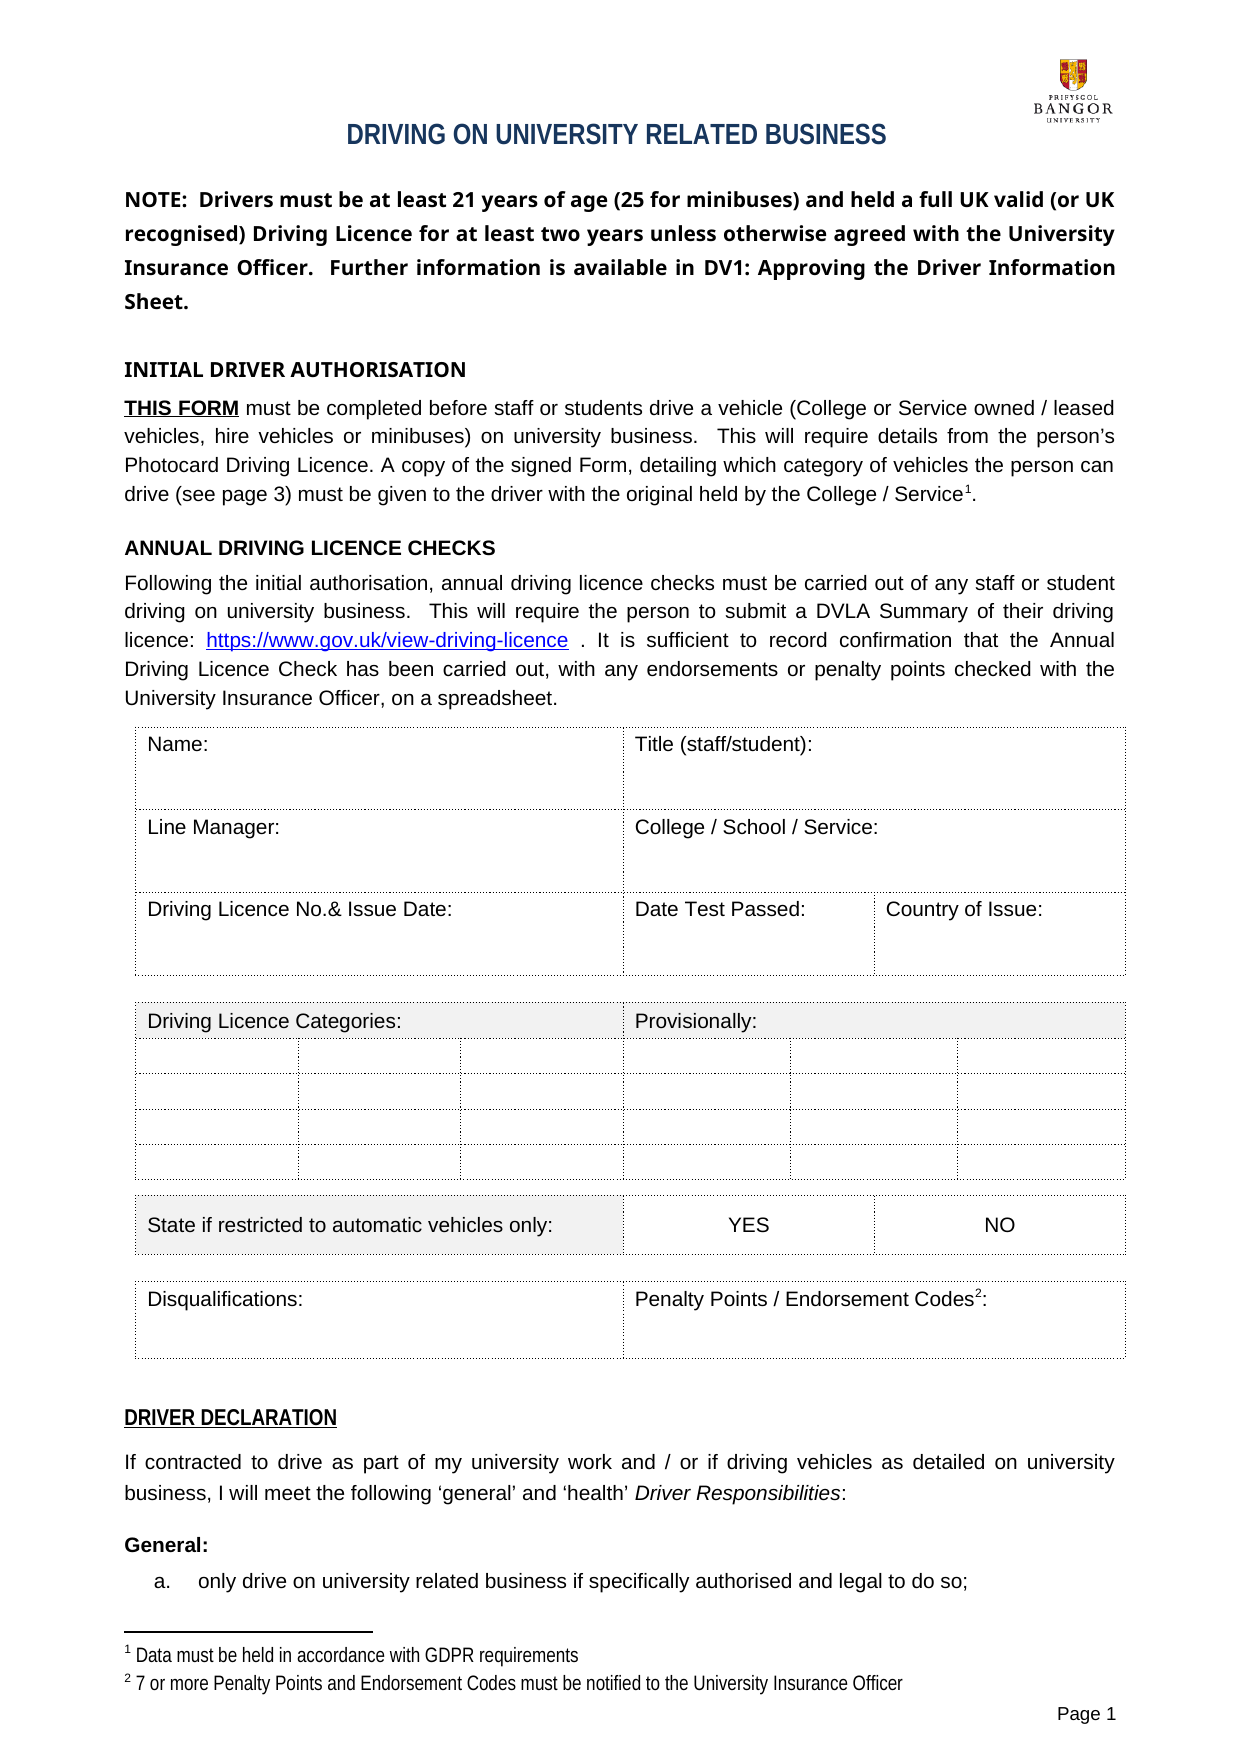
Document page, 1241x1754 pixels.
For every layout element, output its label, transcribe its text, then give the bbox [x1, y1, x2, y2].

text DRIVING ON UNIVERSITY RELATED BUSINESS [124, 118, 1116, 185]
table_cell [298, 1038, 461, 1073]
table_cell [136, 1038, 298, 1073]
table_cell [298, 1144, 461, 1179]
table_cell [958, 1144, 1125, 1179]
text Following the initial authorisation, annual driving licence checks must be carried out of any staff or student driving on university business. This will require the person to submit a DVLA Summary of their driving licence: https://www.gov.uk/view-driving-licence . It is sufficient to record confirmation that the Annual Driving Licence Check has been carried out, with any endorsements or penalty points checked with the University Insurance Officer, on a spreadsheet. [124, 570, 1116, 709]
text General: [124, 1528, 1116, 1559]
list only drive on university related business if specifically authorised and legal to do so; [154, 1565, 1116, 1594]
table_cell [791, 1073, 958, 1108]
table_cell Country of Issue: [874, 892, 1125, 975]
table_cell [298, 1073, 461, 1108]
table_header NO [874, 1195, 1125, 1254]
table_header Penalty Points / Endorsement Codes: [623, 1281, 1125, 1358]
table_cell [298, 1109, 461, 1144]
table_cell [461, 1144, 623, 1179]
text THIS FORM must be completed before staff or students drive a vehicle (College or Service owned / leased vehicles, hire vehicles or minibuses) on university business. This will require details from the person’s Photocard Driving Licence. A copy of the signed Form, detailing which category of vehicles the person can drive (see page 3) must be given to the driver with the original held by the College / Service. [124, 395, 1116, 506]
table_cell [623, 1073, 791, 1108]
table_cell [623, 1144, 791, 1179]
text Driver Declaration [124, 1401, 1116, 1432]
text INITIAL Driver Authorisation [124, 355, 1116, 383]
table_cell [461, 1073, 623, 1108]
table_header Name: [136, 727, 623, 809]
picture [1027, 52, 1120, 130]
table_cell [136, 1144, 298, 1179]
table_cell [791, 1038, 958, 1073]
table_cell Driving Licence No.& Issue Date: [136, 892, 623, 975]
table_cell [791, 1144, 958, 1179]
table_cell [791, 1109, 958, 1144]
table_cell [136, 1073, 298, 1108]
text NOTE: Drivers must be at least 21 years of age (25 for minibuses) and held a full UK valid (or UK recognised) Driving Licence for at least two years unless otherwise agreed with the University Insurance Officer. Further information is available in DV1: Approving the Driver Information Sheet. [124, 185, 1116, 315]
table_header Provisionally: [623, 1002, 1125, 1038]
table_cell [958, 1109, 1125, 1144]
table_header YES [623, 1195, 874, 1254]
table_cell [461, 1109, 623, 1144]
table_cell Date Test Passed: [623, 892, 874, 975]
table_header Title (staff/student): [623, 727, 1125, 809]
text If contracted to drive as part of my university work and / or if driving vehicles as detailed on university business, I will meet the following ‘general’ and ‘health’ Driver Responsibilities: [124, 1444, 1116, 1507]
table_cell Line Manager: [136, 809, 623, 892]
table_cell [136, 1109, 298, 1144]
table_cell [958, 1038, 1125, 1073]
text ANNUAL DRIVING LICENCE CHECKS [124, 535, 1116, 559]
table_header Driving Licence Categories: [136, 1002, 623, 1038]
table_cell [461, 1038, 623, 1073]
table_header Disqualifications: [136, 1281, 623, 1358]
table_cell College / School / Service: [623, 809, 1125, 892]
table_cell [958, 1073, 1125, 1108]
table_cell [623, 1038, 791, 1073]
table_header State if restricted to automatic vehicles only: [136, 1195, 623, 1254]
table_cell [623, 1109, 791, 1144]
